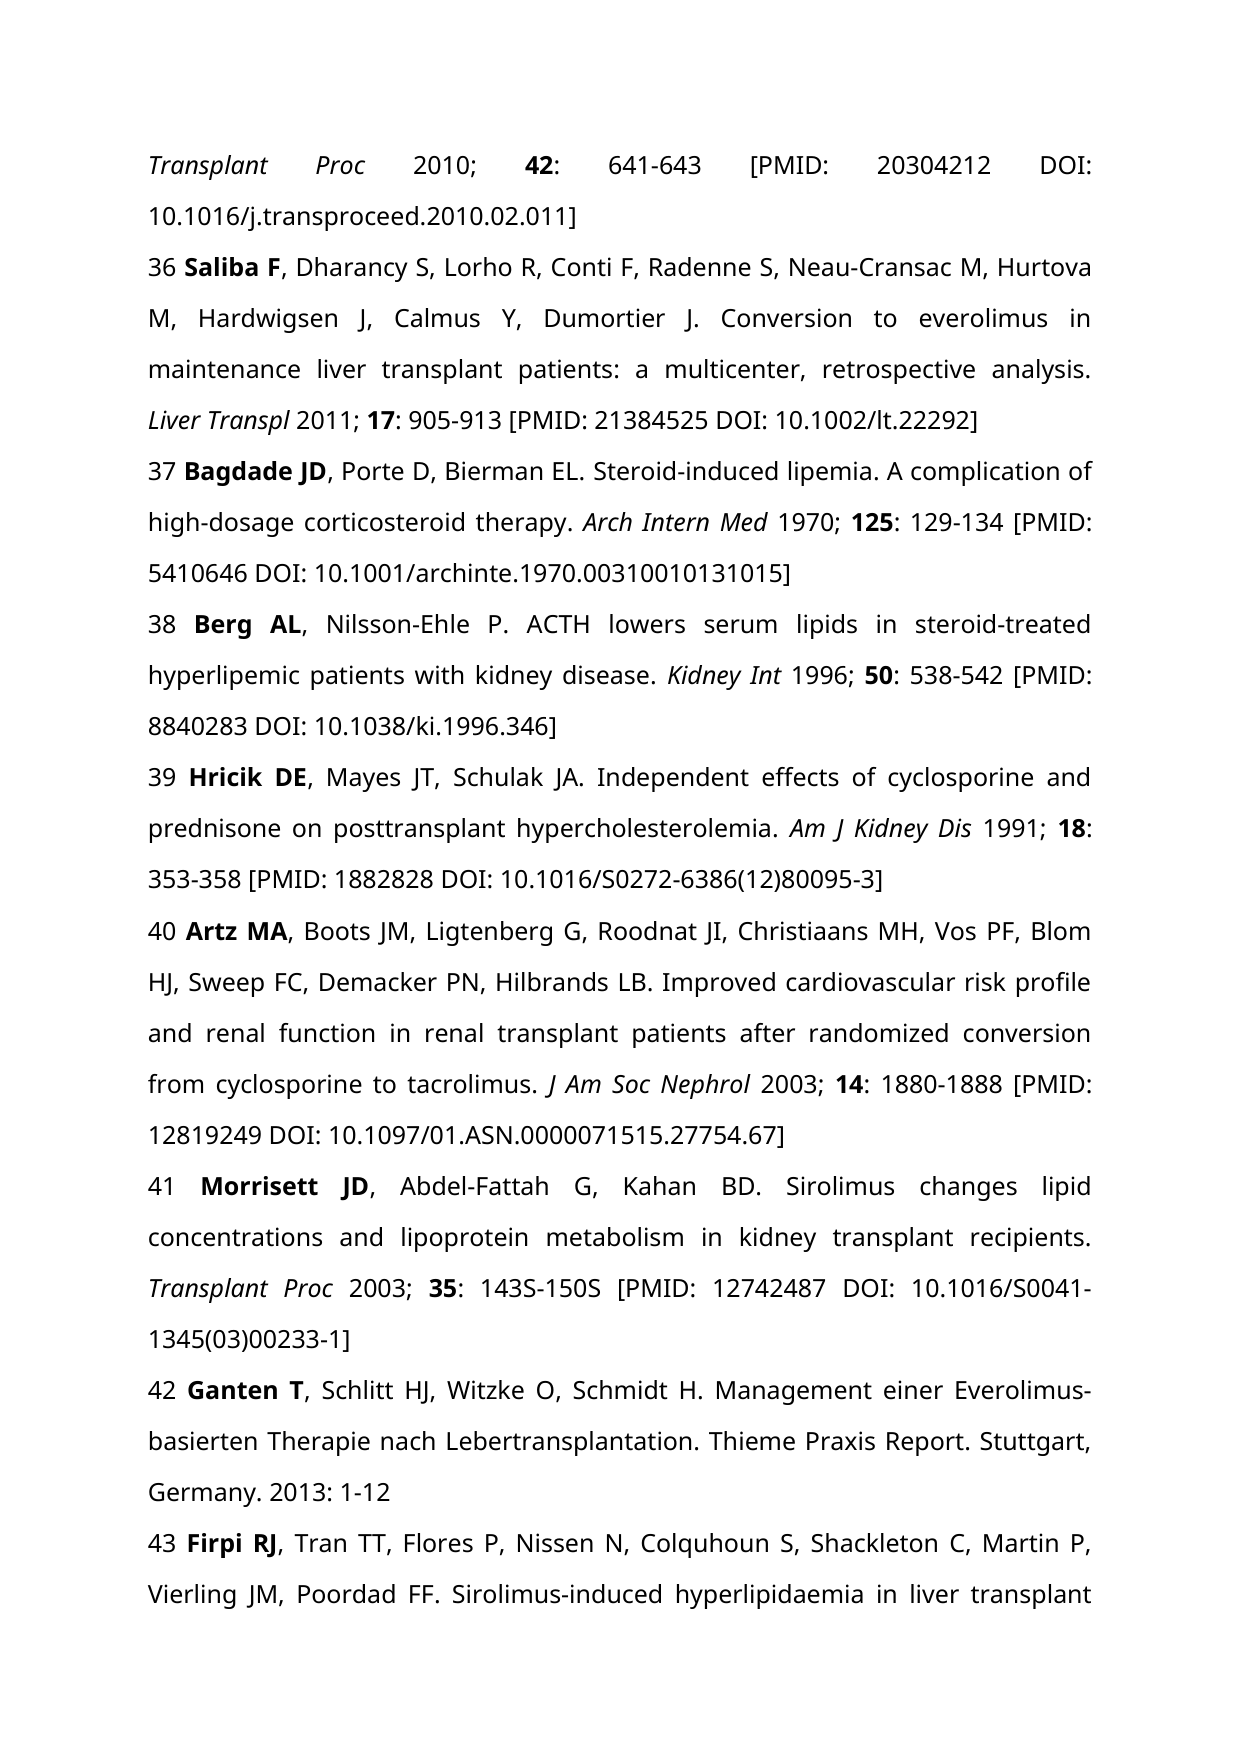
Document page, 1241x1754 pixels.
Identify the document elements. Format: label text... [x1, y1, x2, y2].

text 40 Artz MA, Boots JM, Ligtenberg G, Roodnat JI, Christiaans MH, Vos PF, Blom HJ, Sweep FC, Demacker PN, Hilbrands LB. Improved cardiovascular risk profile and renal function in renal transplant patients after randomized conversion from cyclosporine to tacrolimus. J Am Soc Nephrol 2003; 14: 1880-1888 [PMID: 12819249 DOI: 10.1097/01.ASN.0000071515.27754.67] [148, 913, 1093, 1151]
text 38 Berg AL, Nilsson-Ehle P. ACTH lowers serum lipids in steroid-treated hyperlipemic patients with kidney disease. Kidney Int 1996; 50: 538-542 [PMID: 8840283 DOI: 10.1038/ki.1996.346] [148, 607, 1093, 743]
text 41 Morrisett JD, Abdel-Fattah G, Kahan BD. Sirolimus changes lipid concentrations and lipoprotein metabolism in kidney transplant recipients. Transplant Proc 2003; 35: 143S-150S [PMID: 12742487 DOI: 10.1016/S0041-1345(03)00233-1] [148, 1168, 1093, 1356]
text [148, 1526, 1093, 1611]
text 39 Hricik DE, Mayes JT, Schulak JA. Independent effects of cyclosporine and prednisone on posttransplant hypercholesterolemia. Am J Kidney Dis 1991; 18: 353-358 [PMID: 1882828 DOI: 10.1016/S0272-6386(12)80095-3] [148, 760, 1093, 896]
text 37 Bagdade JD, Porte D, Bierman EL. Steroid-induced lipemia. A complication of high-dosage corticosteroid therapy. Arch Intern Med 1970; 125: 129-134 [PMID: 5410646 DOI: 10.1001/archinte.1970.00310010131015] [148, 454, 1093, 590]
text 36 Saliba F, Dharancy S, Lorho R, Conti F, Radenne S, Neau-Cransac M, Hurtova M, Hardwigsen J, Calmus Y, Dumortier J. Conversion to everolimus in maintenance liver transplant patients: a multicenter, retrospective analysis. Liver Transpl 2011; 17: 905-913 [PMID: 21384525 DOI: 10.1002/lt.22292] [148, 250, 1093, 437]
text 42 Ganten T, Schlitt HJ, Witzke O, Schmidt H. Management einer Everolimus-basierten Therapie nach Lebertransplantation. Thieme Praxis Report. Stuttgart, Germany. 2013: 1-12 [148, 1373, 1093, 1509]
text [148, 148, 1093, 233]
